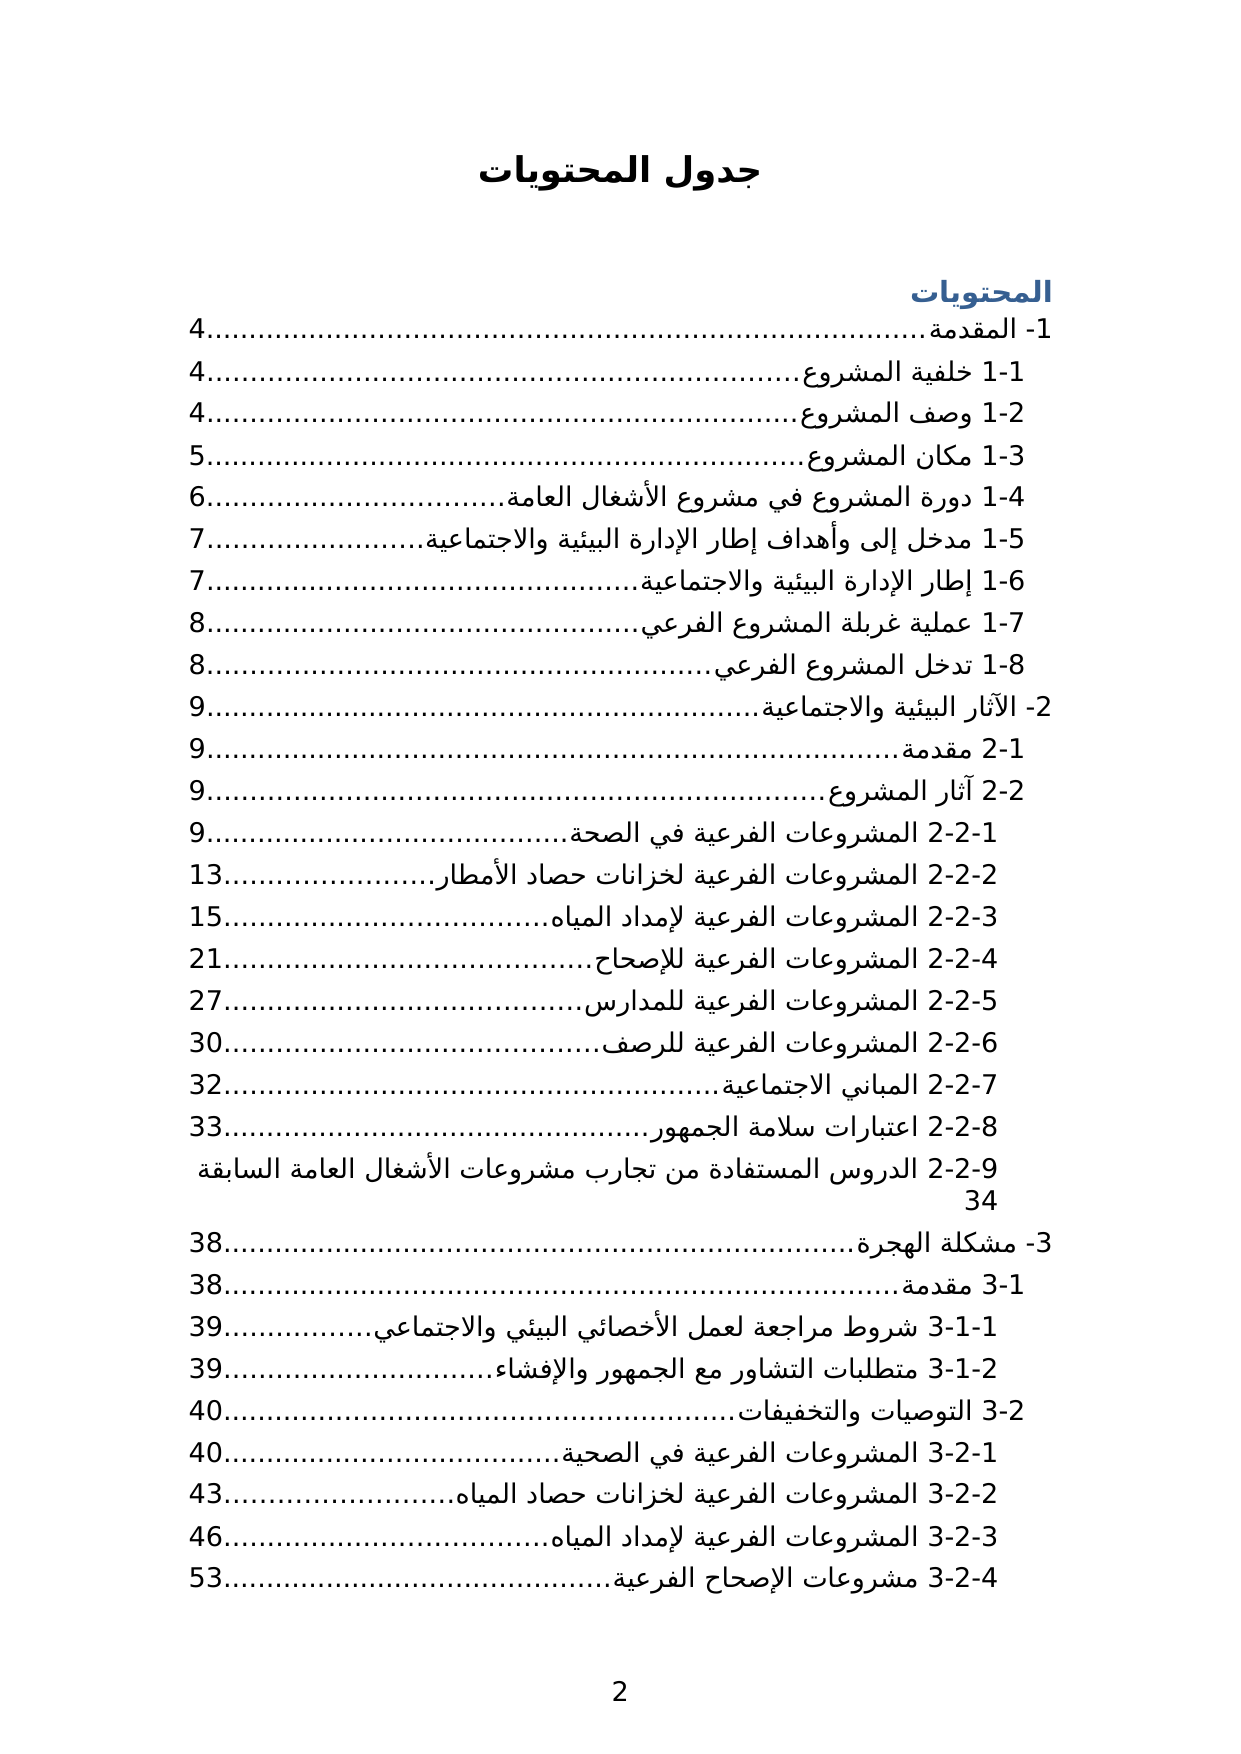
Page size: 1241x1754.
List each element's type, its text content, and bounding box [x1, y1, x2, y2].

text جدول المحتويات [187, 150, 1053, 191]
